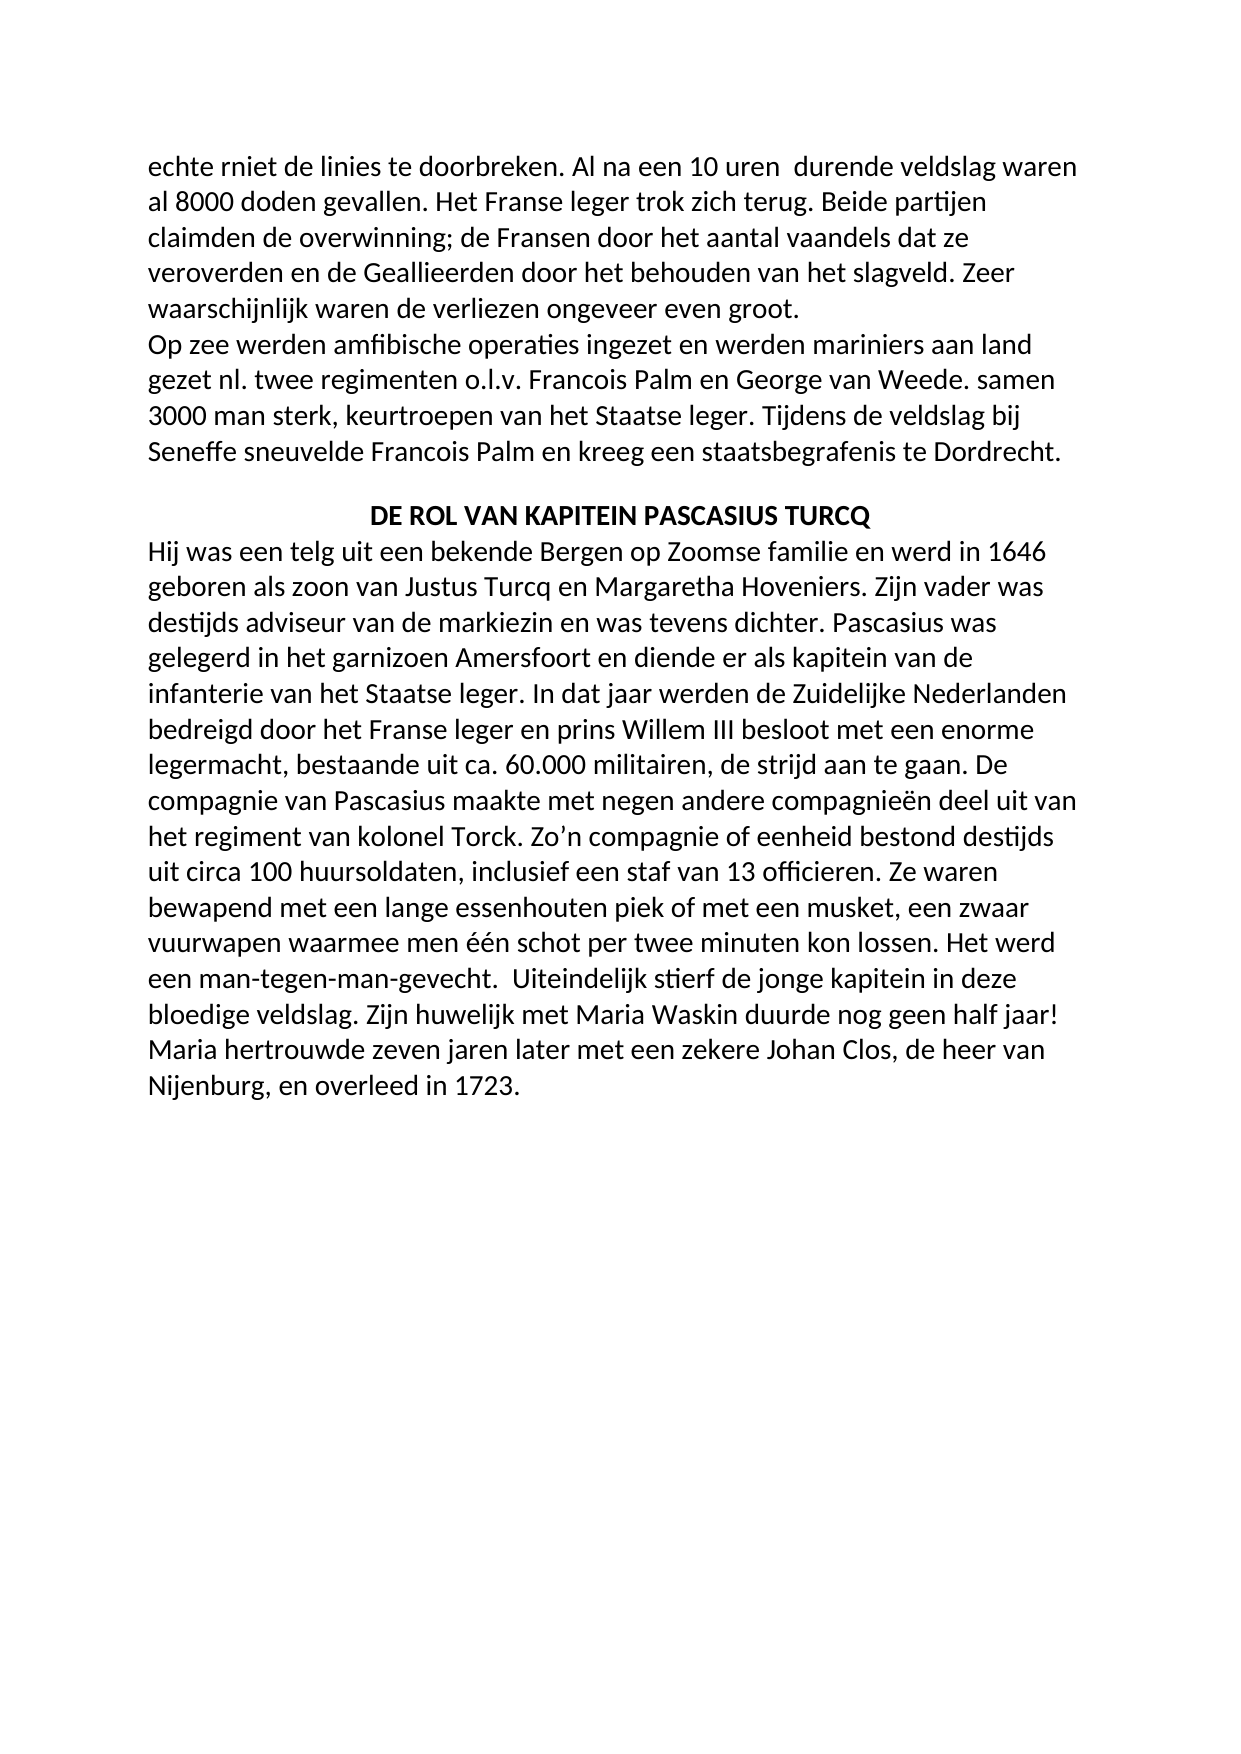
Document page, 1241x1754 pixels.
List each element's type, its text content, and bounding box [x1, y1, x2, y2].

text Hij was een telg uit een bekende Bergen op Zoomse familie en werd in 1646 geboren als zoon van Justus Turcq en Margaretha Hoveniers. Zijn vader was destijds adviseur van de markiezin en was tevens dichter. Pascasius was gelegerd in het garnizoen Amersfoort en diende er als kapitein van de infanterie van het Staatse leger. In dat jaar werden de Zuidelijke Nederlanden bedreigd door het Franse leger en prins Willem III besloot met een enorme legermacht, bestaande uit ca. 60.000 militairen, de strijd aan te gaan. De compagnie van Pascasius maakte met negen andere compagnieën deel uit van het regiment van kolonel Torck. Zo’n compagnie of eenheid bestond destijds uit circa 100 huursoldaten, inclusief een staf van 13 officieren. Ze waren bewapend met een lange essenhouten piek of met een musket, een zwaar vuurwapen waarmee men één schot per twee minuten kon lossen. Het werd een man-tegen-man-gevecht. Uiteindelijk stierf de jonge kapitein in deze bloedige veldslag. Zijn huwelijk met Maria Waskin duurde nog geen half jaar! Maria hertrouwde zeven jaren later met een zekere Johan Clos, de heer van Nijenburg, en overleed in 1723. [148, 533, 1093, 1103]
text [148, 148, 1093, 326]
text DE ROL VAN KAPITEIN PASCASIUS TURCQ [148, 497, 1093, 533]
text Op zee werden amfibische operaties ingezet en werden mariniers aan land gezet nl. twee regimenten o.l.v. Francois Palm en George van Weede. samen 3000 man sterk, keurtroepen van het Staatse leger. Tijdens de veldslag bij Seneffe sneuvelde Francois Palm en kreeg een staatsbegrafenis te Dordrecht. [148, 326, 1093, 468]
